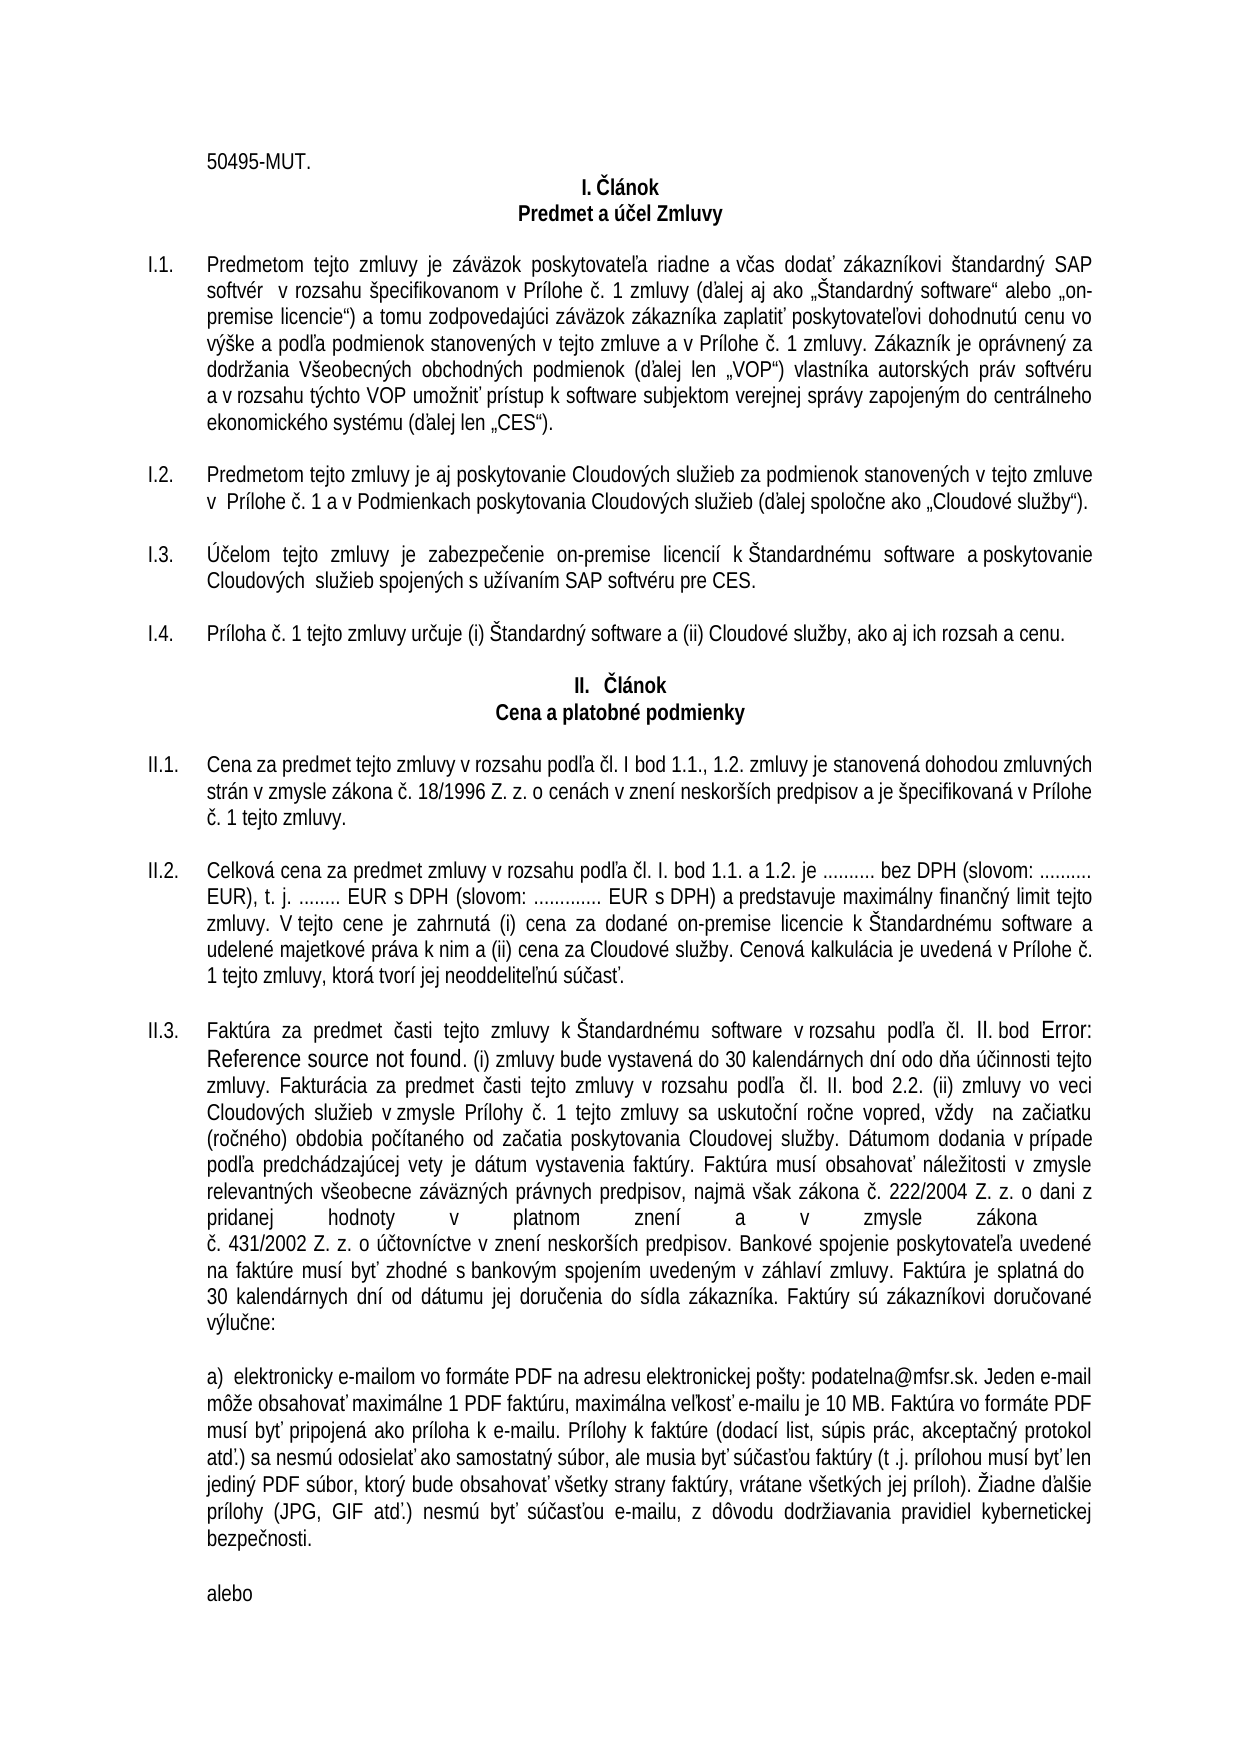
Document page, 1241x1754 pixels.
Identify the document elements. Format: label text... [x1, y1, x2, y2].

list Účelom tejto zmluvy je zabezpečenie on-premise licencií k Štandardnému software a poskytovanie Cloudových služieb spojených s užívaním SAP softvéru pre CES. [148, 541, 1093, 593]
list Cena za predmet tejto zmluvy v rozsahu podľa čl. I bod 1.1., 1.2. zmluvy je stanovená dohodou zmluvných strán v zmysle zákona č. 18/1996 Z. z. o cenách v znení neskorších predpisov a je špecifikovaná v Prílohe č. 1 tejto zmluvy. [148, 751, 1093, 830]
list Článok [148, 672, 1093, 699]
list Predmetom tejto zmluvy je aj poskytovanie Cloudových služieb za podmienok stanovených v tejto zmluve v Prílohe č. 1 a v Podmienkach poskytovania Cloudových služieb (ďalej spoločne ako „Cloudové služby“). [148, 461, 1093, 514]
text Predmet a účel Zmluvy [148, 200, 1093, 227]
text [148, 148, 1093, 174]
list Predmetom tejto zmluvy je záväzok poskytovateľa riadne a včas dodať zákazníkovi štandardný SAP softvér v rozsahu špecifikovanom v Prílohe č. 1 zmluvy (ďalej aj ako „Štandardný software“ alebo „on-premise licencie“) a tomu zodpovedajúci záväzok zákazníka zaplatiť poskytovateľovi dohodnutú cenu vo výške a podľa podmienok stanovených v tejto zmluve a v Prílohe č. 1 zmluvy. Zákazník je oprávnený za dodržania Všeobecných obchodných podmienok (ďalej len „VOP“) vlastníka autorských práv softvéru a v rozsahu týchto VOP umožniť prístup k software subjektom verejnej správy zapojeným do centrálneho ekonomického systému (ďalej len „CES“). [148, 251, 1093, 435]
text a) elektronicky e-mailom vo formáte PDF na adresu elektronickej pošty: podatelna@mfsr.sk. Jeden e-mail môže obsahovať maximálne 1 PDF faktúru, maximálna veľkosť e-mailu je 10 MB. Faktúra vo formáte PDF musí byť pripojená ako príloha k e-mailu. Prílohy k faktúre (dodací list, súpis prác, akceptačný protokol atď.) sa nesmú odosielať ako samostatný súbor, ale musia byť súčasťou faktúry (t .j. prílohou musí byť len jediný PDF súbor, ktorý bude obsahovať všetky strany faktúry, vrátane všetkých jej príloh). Žiadne ďalšie prílohy (JPG, GIF atď.) nesmú byť súčasťou e-mailu, z dôvodu dodržiavania pravidiel kybernetickej bezpečnosti. [207, 1362, 1093, 1552]
list Príloha č. 1 tejto zmluvy určuje (i) Štandardný software a (ii) Cloudové služby, ako aj ich rozsah a cenu. [148, 619, 1093, 646]
list Celková cena za predmet zmluvy v rozsahu podľa čl. I. bod 1.1. a 1.2. je .......... bez DPH (slovom: .......... EUR), t. j. ........ EUR s DPH (slovom: ............. EUR s DPH) a predstavuje maximálny finančný limit tejto zmluvy. V tejto cene je zahrnutá (i) cena za dodané on-premise licencie k Štandardnému software a udelené majetkové práva k nim a (ii) cena za Cloudové služby. Cenová kalkulácia je uvedená v Prílohe č. 1 tejto zmluvy, ktorá tvorí jej neoddeliteľnú súčasť. [148, 857, 1093, 988]
list alebo [207, 1579, 1093, 1606]
text Cena a platobné podmienky [148, 699, 1093, 725]
list Článok [148, 174, 1093, 200]
